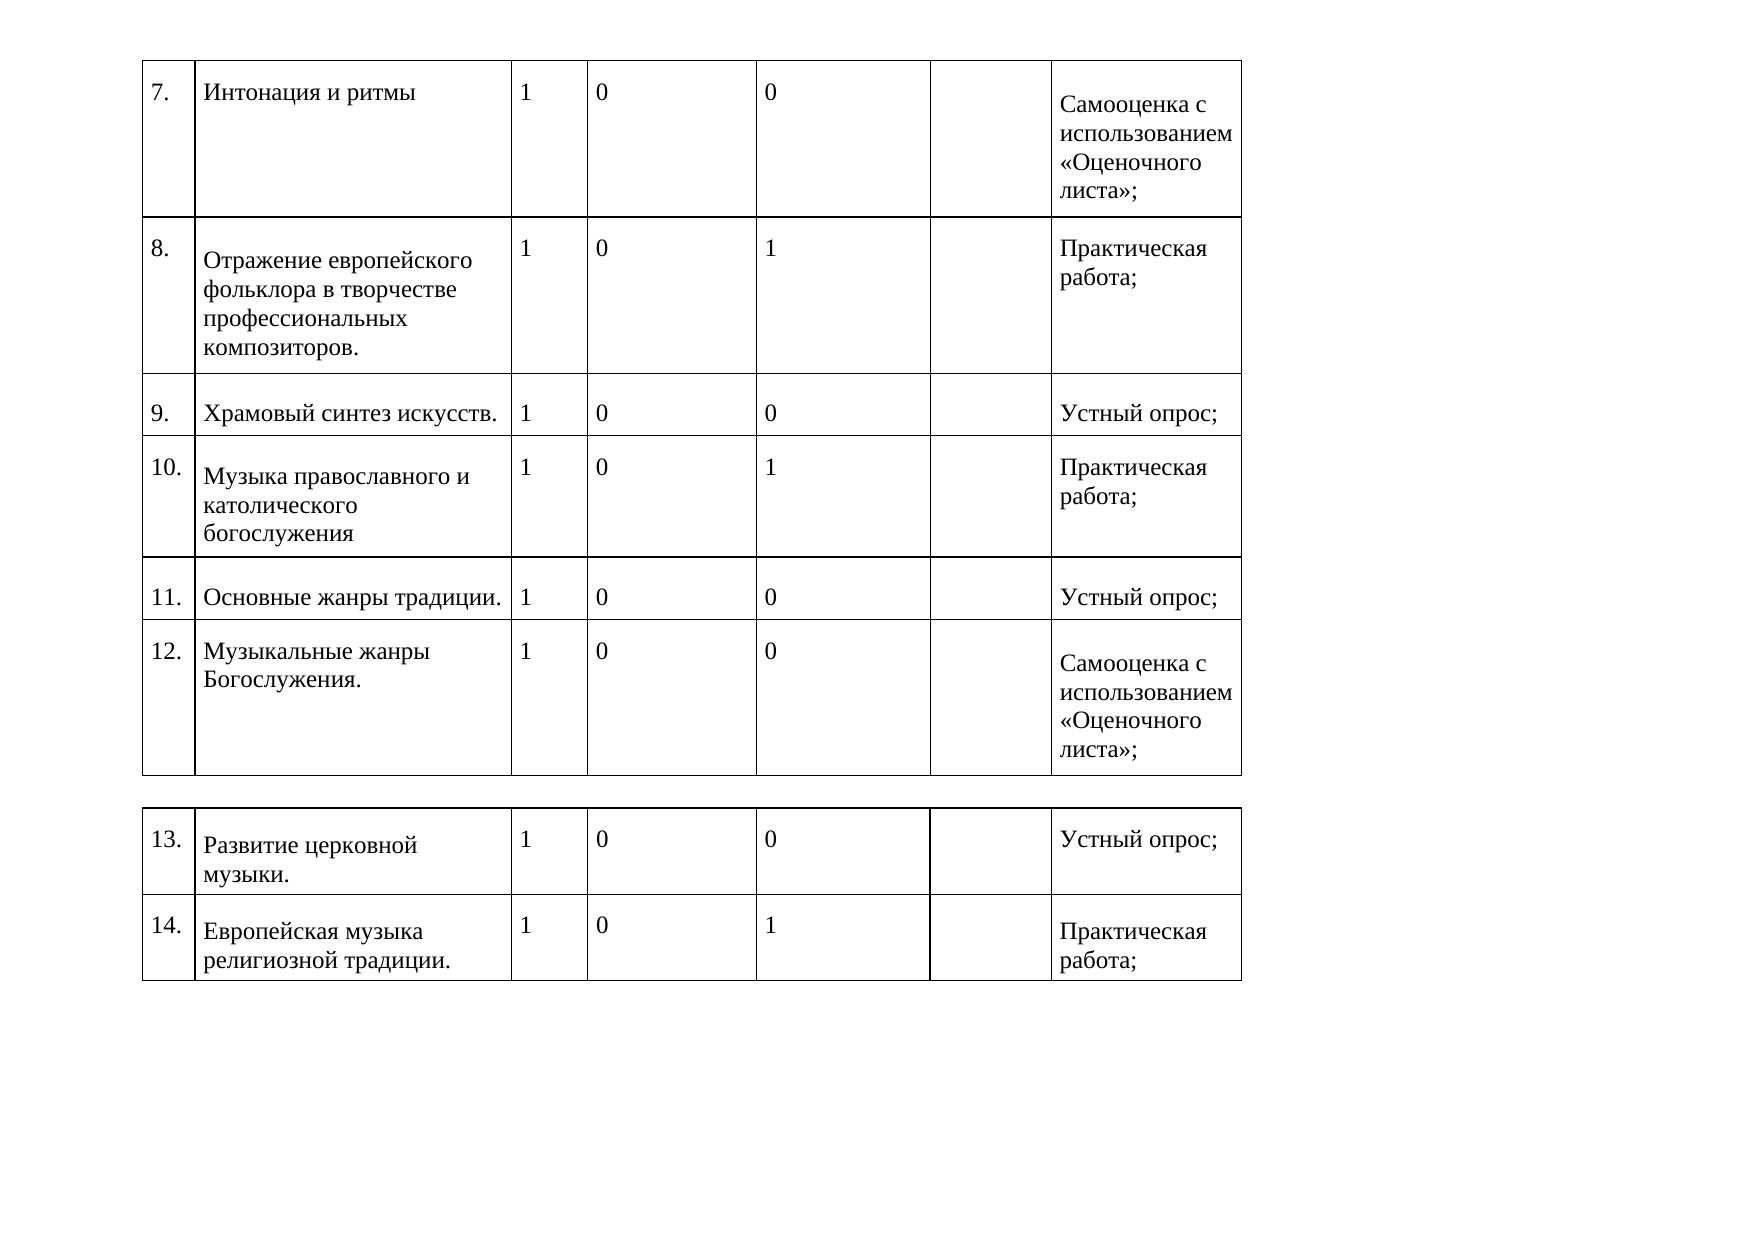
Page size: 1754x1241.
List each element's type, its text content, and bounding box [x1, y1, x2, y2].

table_header 0 [757, 809, 929, 893]
table_cell [931, 374, 1051, 435]
table_header 0 [588, 809, 756, 893]
table_cell 0 [588, 61, 756, 216]
table_cell 0 [757, 374, 930, 435]
table_header 13. [143, 809, 194, 893]
table_cell Самооценка с использованием «Оценочного листа»; [1052, 620, 1241, 775]
table_cell Храмовый синтез искусств. [196, 374, 511, 435]
table_cell 1 [757, 895, 929, 980]
table_cell [931, 218, 1051, 372]
table_cell [931, 558, 1051, 619]
table_cell 1 [512, 218, 587, 372]
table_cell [1052, 61, 1241, 216]
table_cell 1 [512, 620, 587, 775]
table_cell 0 [588, 558, 756, 619]
table_cell 0 [588, 436, 756, 556]
table_cell [931, 436, 1051, 556]
table_cell Устный опрос; [1052, 374, 1241, 435]
table_cell Музыкальные жанры Богослужения. [196, 620, 511, 775]
table_cell 0 [757, 61, 930, 216]
table_cell Музыка православного и католического богослужения [196, 436, 511, 556]
table_cell 1 [757, 436, 930, 556]
table_cell 12. [143, 620, 194, 775]
table_cell 0 [588, 374, 756, 435]
table_cell Устный опрос; [1052, 558, 1241, 619]
table_cell 0 [588, 895, 756, 980]
table_cell 0 [757, 558, 930, 619]
table_cell Интонация и ритмы [196, 61, 511, 216]
table_cell 11. [143, 558, 194, 619]
table_cell 1 [512, 374, 587, 435]
table_cell 0 [757, 620, 930, 775]
table_cell 0 [588, 620, 756, 775]
table_cell [931, 61, 1051, 216]
table_cell Отражение европейского фольклора в творчестве профессиональных композиторов. [196, 218, 511, 372]
table_cell Практическая работа; [1052, 436, 1241, 556]
table_cell 1 [757, 218, 930, 372]
table_cell Практическая работа; [1052, 895, 1241, 980]
table_cell 1 [512, 61, 587, 216]
table_header [931, 809, 1051, 893]
table_cell Европейская музыка религиозной традиции. [196, 895, 511, 980]
table_cell 9. [143, 374, 194, 435]
table_cell [931, 620, 1051, 775]
table_cell Основные жанры традиции. [196, 558, 511, 619]
table_cell 1 [512, 558, 587, 619]
table_cell 10. [143, 436, 194, 556]
table_header 1 [512, 809, 587, 893]
table_cell 7. [143, 61, 194, 216]
table_header Устный опрос; [1052, 809, 1241, 893]
table_cell 8. [143, 218, 194, 372]
table_cell 14. [143, 895, 194, 980]
table_cell [931, 895, 1051, 980]
table_cell 0 [588, 218, 756, 372]
table_cell 1 [512, 895, 587, 980]
table_header Развитие церковной музыки. [196, 809, 511, 893]
table_cell 1 [512, 436, 587, 556]
table_cell Практическая работа; [1052, 218, 1241, 372]
